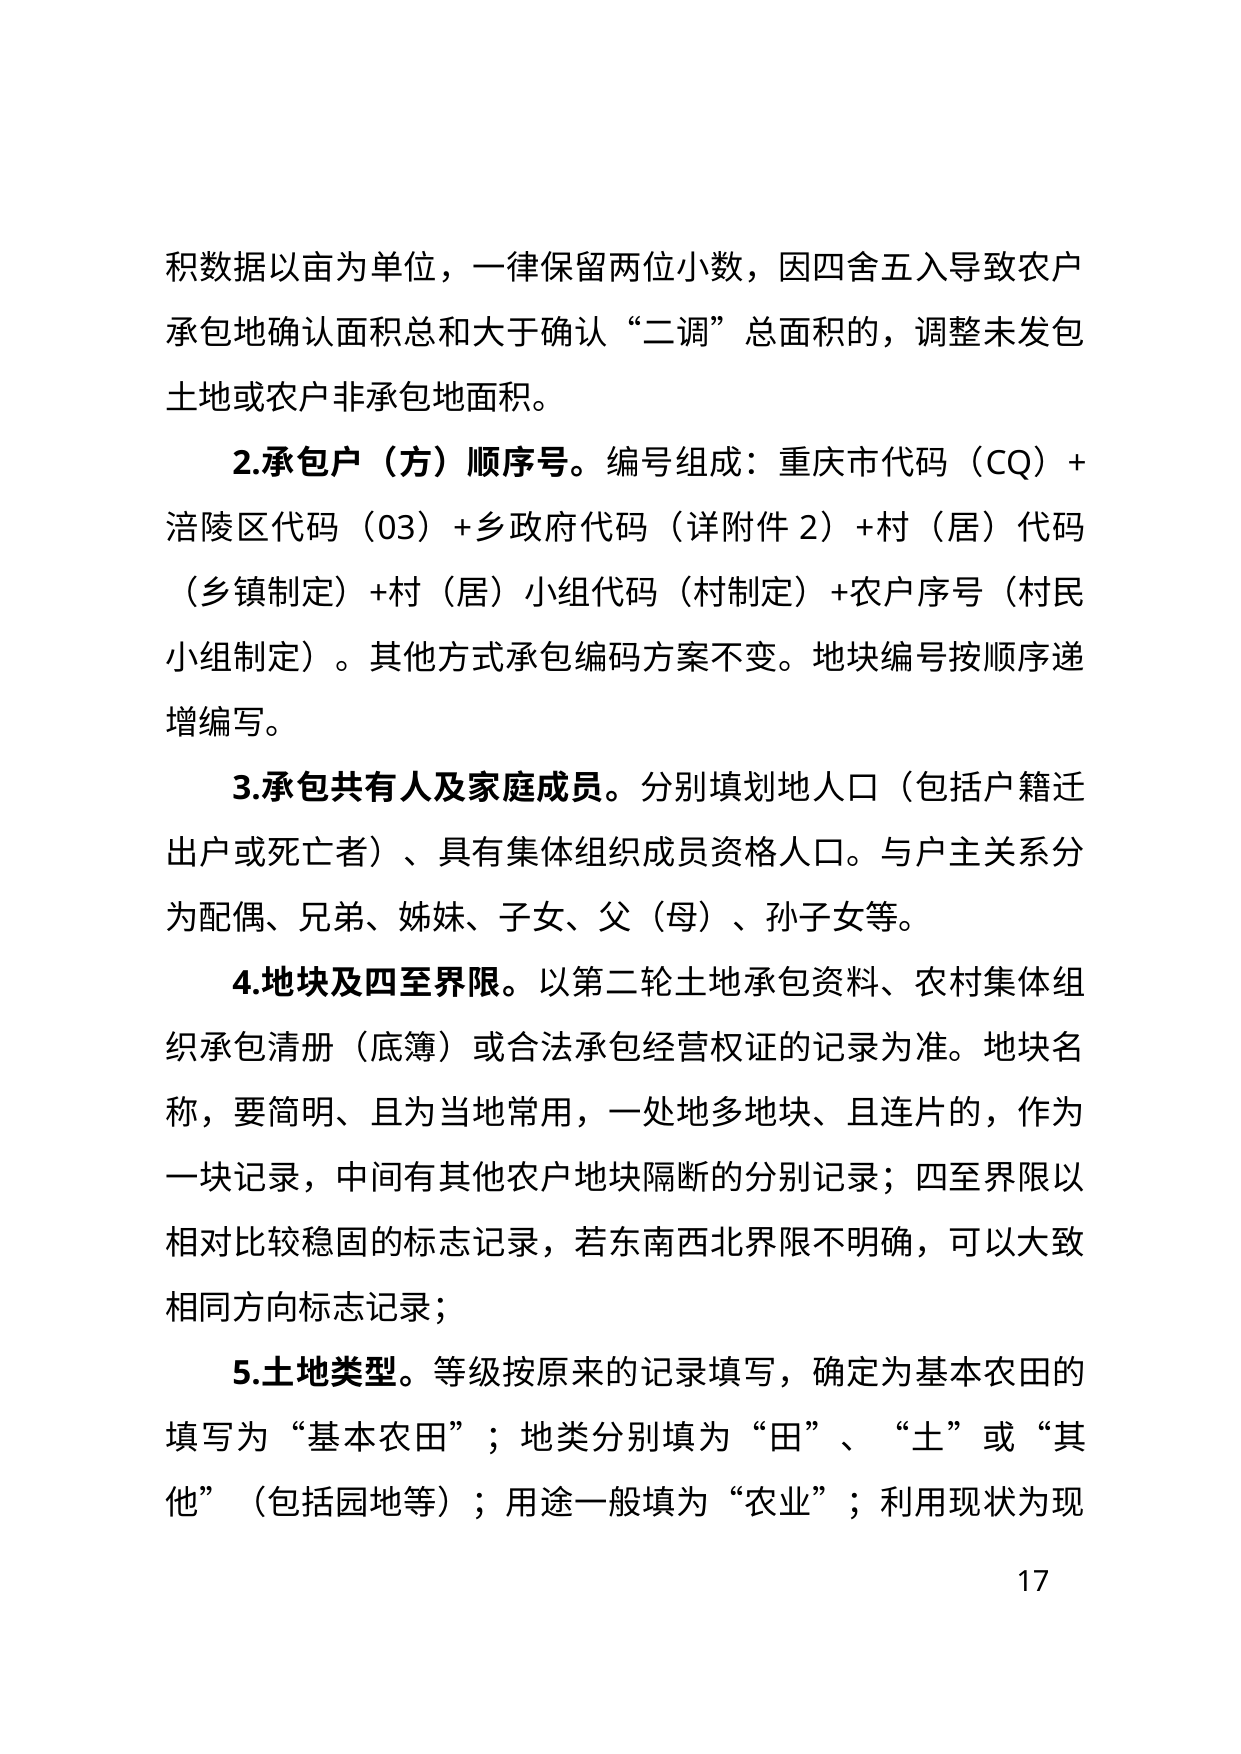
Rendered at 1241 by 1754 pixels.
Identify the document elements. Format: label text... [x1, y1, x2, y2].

text 4.地块及四至界限。以第二轮土地承包资料、农村集体组织承包清册（底簿）或合法承包经营权证的记录为准。地块名称，要简明、且为当地常用，一处地多地块、且连片的，作为一块记录，中间有其他农户地块隔断的分别记录；四至界限以相对比较稳固的标志记录，若东南西北界限不明确，可以大致相同方向标志记录； [165, 948, 1087, 1338]
text 3.承包共有人及家庭成员。分别填划地人口（包括户籍迁出户或死亡者）、具有集体组织成员资格人口。与户主关系分为配偶、兄弟、姊妹、子女、父（母）、孙子女等。 [165, 753, 1087, 948]
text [165, 1338, 1087, 1533]
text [165, 233, 1087, 428]
text 2.承包户（方）顺序号。编号组成：重庆市代码（CQ）+涪陵区代码（03）+乡政府代码（详附件2）+村（居）代码（乡镇制定）+村（居）小组代码（村制定）+农户序号（村民小组制定）。其他方式承包编码方案不变。地块编号按顺序递增编写。 [165, 428, 1087, 753]
